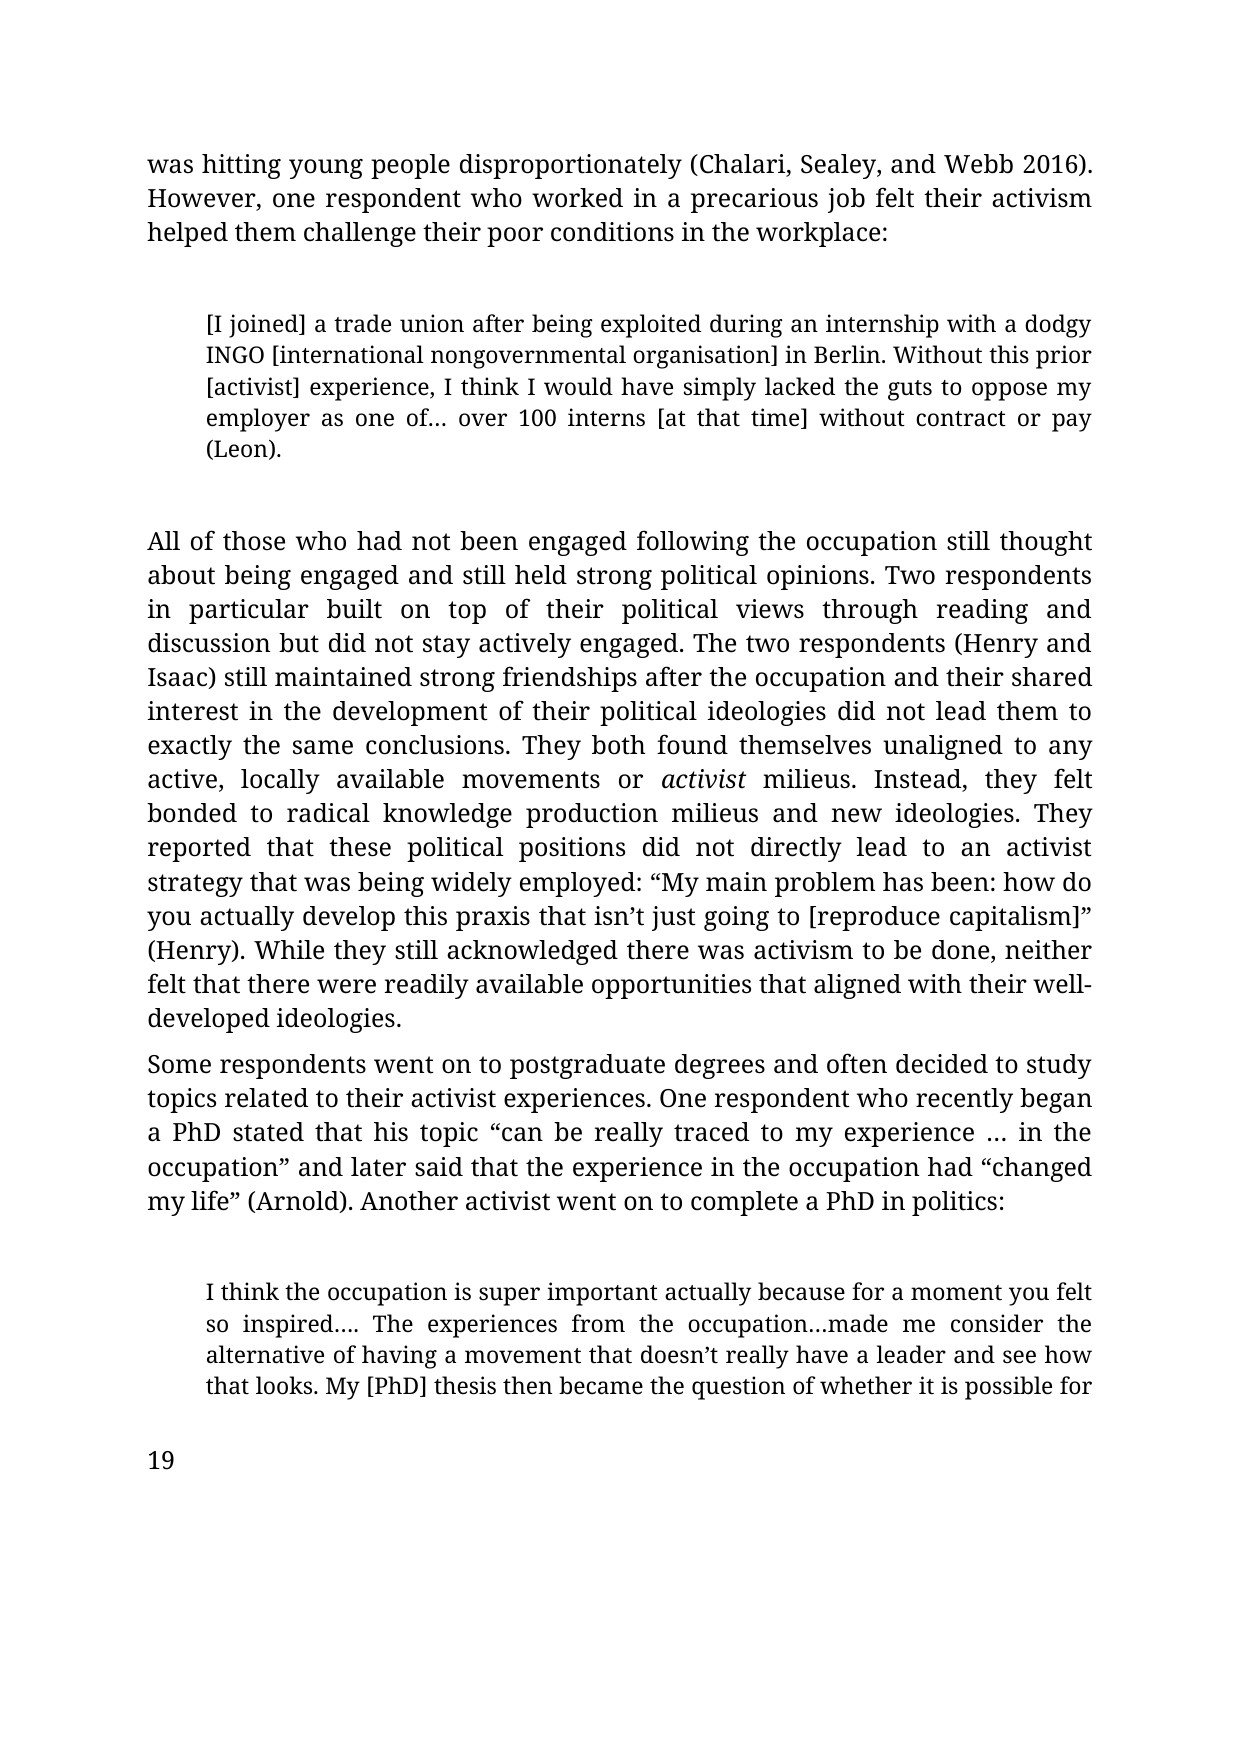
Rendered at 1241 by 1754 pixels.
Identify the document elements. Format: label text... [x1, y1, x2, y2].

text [147, 147, 1093, 249]
text Some respondents went on to postgraduate degrees and often decided to study topics related to their activist experiences. One respondent who recently began a PhD stated that his topic “can be really traced to my experience … in the occupation” and later said that the experience in the occupation had “changed my life” (Arnold). Another activist went on to complete a PhD in politics: [147, 1047, 1093, 1217]
text All of those who had not been engaged following the occupation still thought about being engaged and still held strong political opinions. Two respondents in particular built on top of their political views through reading and discussion but did not stay actively engaged. The two respondents (Henry and Isaac) still maintained strong friendships after the occupation and their shared interest in the development of their political ideologies did not lead them to exactly the same conclusions. They both found themselves unaligned to any active, locally available movements or activist milieus. Instead, they felt bonded to radical knowledge production milieus and new ideologies. They reported that these political positions did not directly lead to an activist strategy that was being widely employed: “My main problem has been: how do you actually develop this praxis that isn’t just going to [reproduce capitalism]” (Henry). While they still acknowledged there was activism to be done, neither felt that there were readily available opportunities that aligned with their well-developed ideologies. [147, 523, 1093, 1034]
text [206, 1276, 1093, 1401]
text [I joined] a trade union after being exploited during an internship with a dodgy INGO [international nongovernmental organisation] in Berlin. Without this prior [activist] experience, I think I would have simply lacked the guts to oppose my employer as one of… over 100 interns [at that time] without contract or pay (Leon). [206, 308, 1093, 464]
